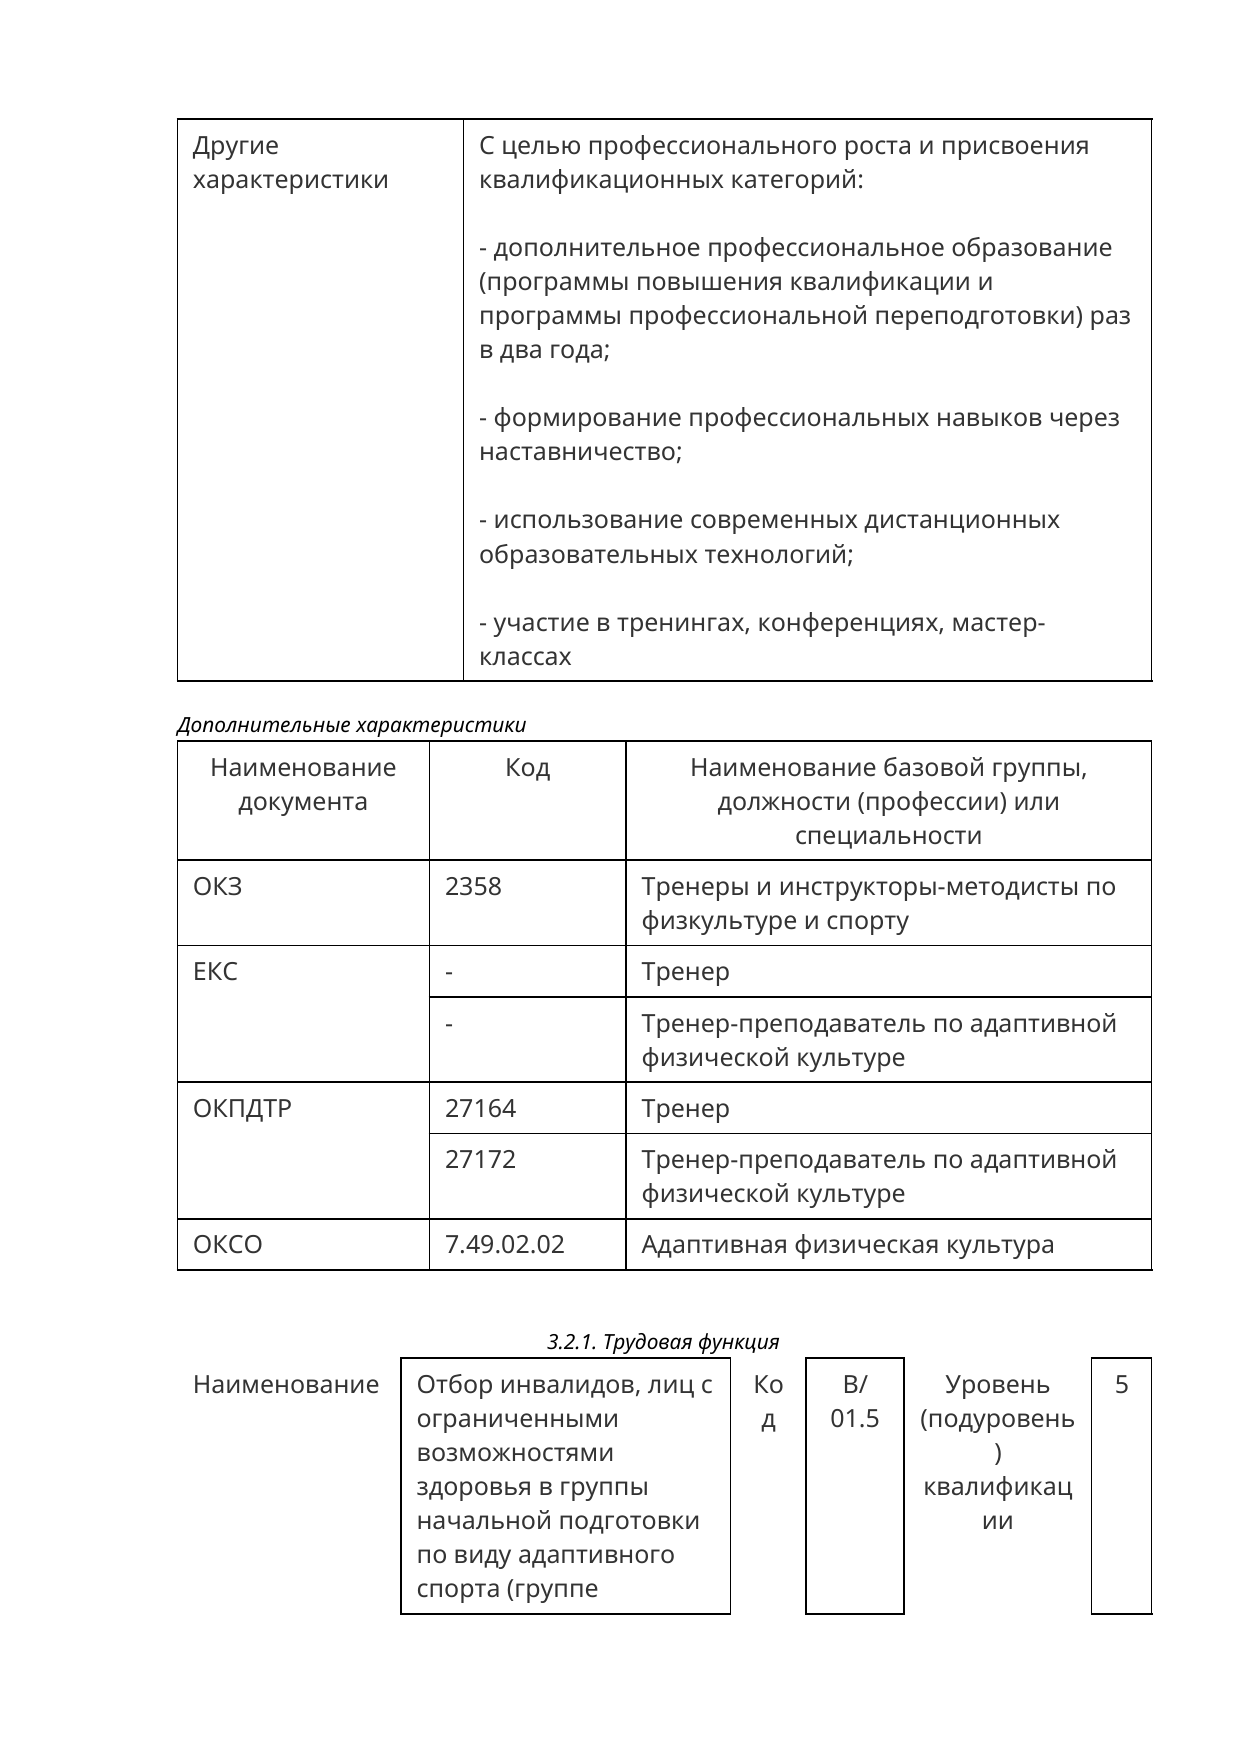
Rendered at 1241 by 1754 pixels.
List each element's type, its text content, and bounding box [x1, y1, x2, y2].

text Дополнительные характеристики [177, 682, 1152, 739]
table_cell 27164 [430, 1083, 625, 1132]
table_cell Тренер-преподаватель по адаптивной физической культуре [627, 1134, 1151, 1218]
table_cell Адаптивная физическая культура [627, 1220, 1151, 1269]
table_cell - [430, 998, 625, 1081]
table_cell Тренер-преподаватель по адаптивной физической культуре [627, 998, 1151, 1081]
table_cell Наименование [177, 1357, 400, 1613]
table_cell 27172 [430, 1134, 625, 1218]
table_cell Тренер [627, 1083, 1151, 1132]
table_cell Наименование документа [178, 742, 429, 859]
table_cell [905, 1357, 1091, 1613]
table_cell ЕКС [178, 946, 429, 996]
table_cell Тренеры и инструкторы-методисты по физкультуре и спорту [627, 861, 1151, 945]
table_cell Код [430, 742, 625, 859]
table_cell ОКЗ [178, 861, 429, 945]
table_cell 7.49.02.02 [430, 1220, 625, 1269]
table_cell Тренер [627, 946, 1151, 996]
table_cell С целью профессионального роста и присвоения квалификационных категорий: - дополнительное профессиональное образование (программы повышения квалификации и программы профессиональной переподготовки) раз в два года; - формирование профессиональных навыков через наставничество; - использование современных дистанционных образовательных технологий; - участие в тренингах, конференциях, мастер-классах [464, 120, 1151, 680]
table_cell Код [731, 1357, 805, 1613]
table_cell Другие характеристики [178, 120, 463, 680]
table_cell ОКСО [178, 1220, 429, 1269]
table_cell 5 [1092, 1359, 1151, 1613]
table_cell [178, 996, 429, 1081]
table_cell Наименование базовой группы, должности (профессии) или специальности [627, 742, 1151, 859]
table_cell 2358 [430, 861, 625, 945]
text 3.2.1. Трудовая функция [177, 1271, 1152, 1356]
table_cell В/01.5 [807, 1359, 903, 1613]
table_cell [178, 1133, 429, 1218]
table_cell - [430, 946, 625, 996]
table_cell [402, 1359, 730, 1613]
table_cell ОКПДТР [178, 1083, 429, 1132]
